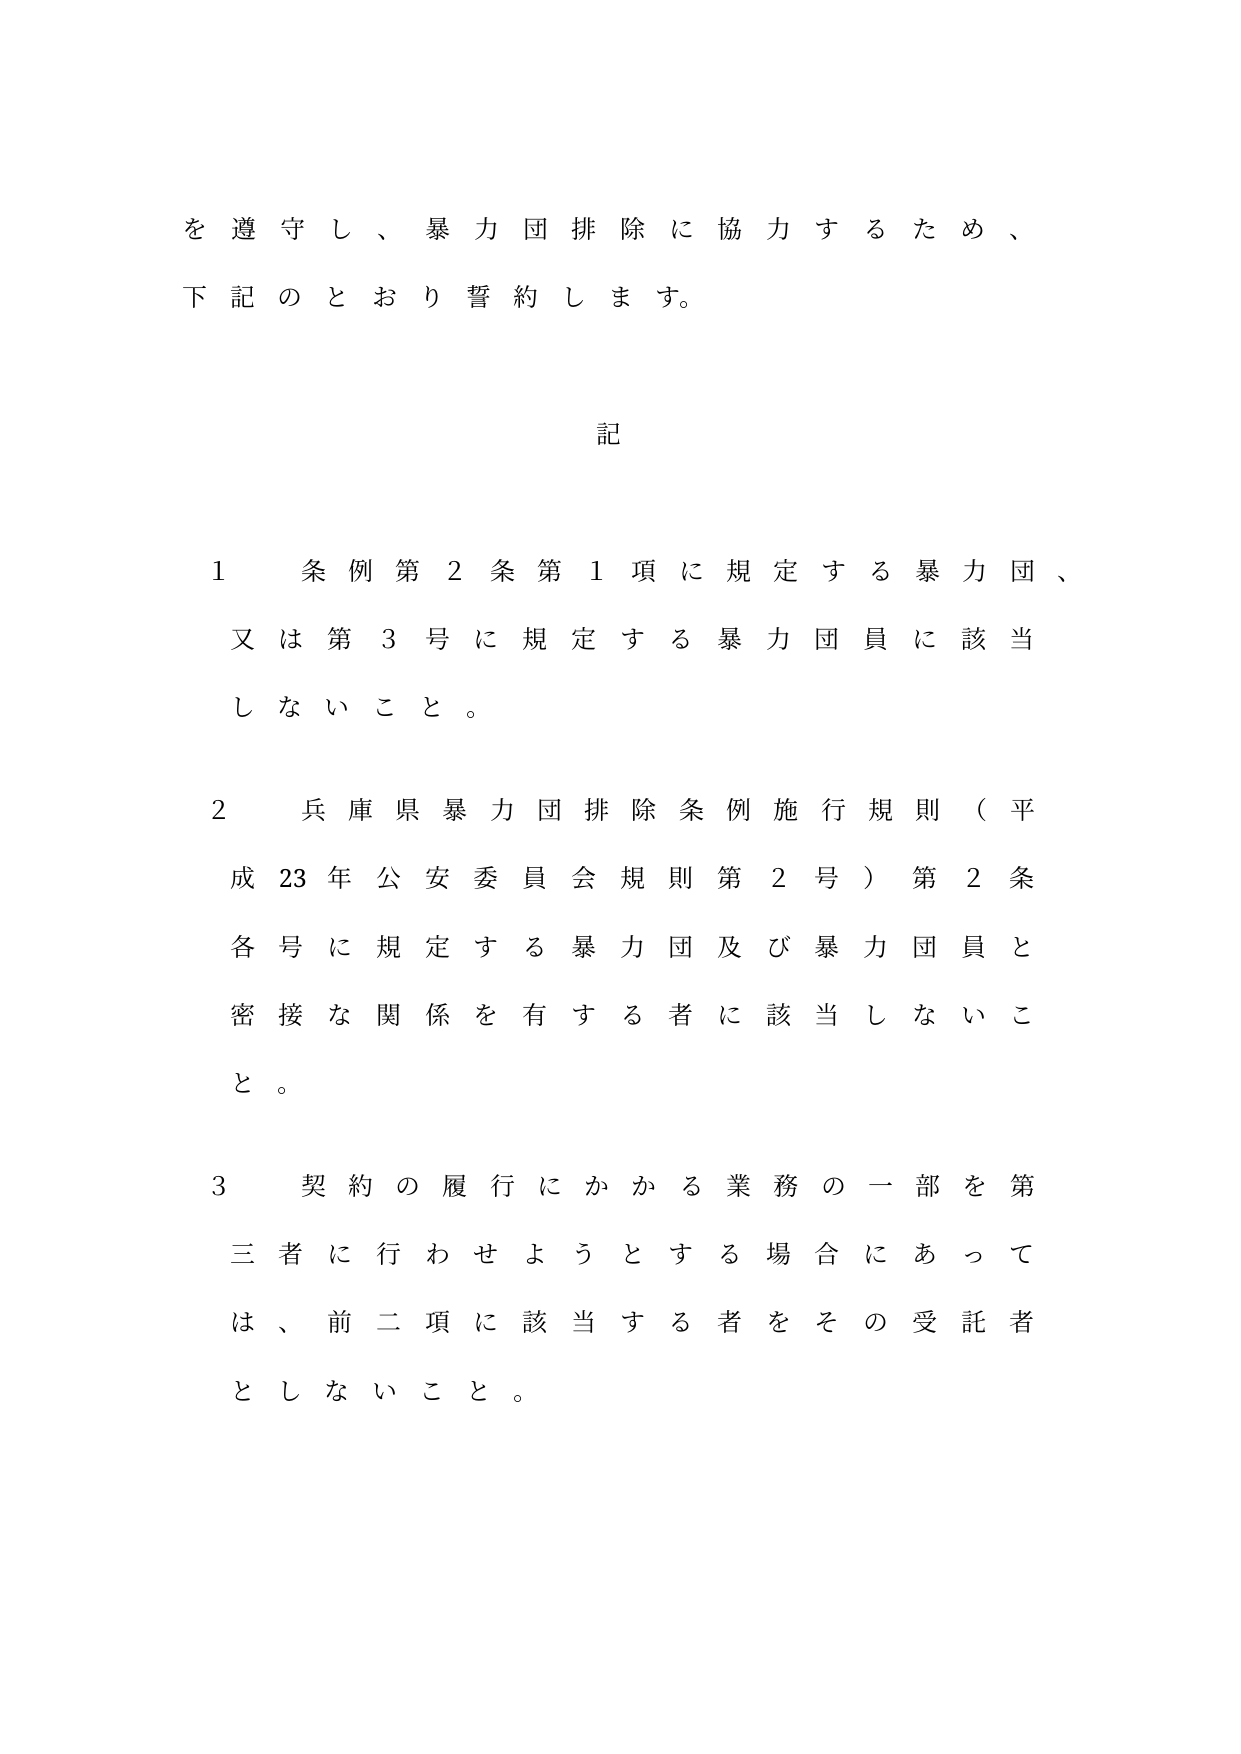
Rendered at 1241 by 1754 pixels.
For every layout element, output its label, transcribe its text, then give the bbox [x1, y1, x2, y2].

text ２ 兵庫県暴力団排除条例施行規則（平成23年公安委員会規則第２号）第２条 各号に規定する暴力団及び暴力団員と密接な関係を有する者に該当しないこと。 [203, 774, 1057, 1116]
text 記 [183, 399, 1057, 467]
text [183, 194, 1057, 330]
text ３ 契約の履行にかかる業務の一部を第三者に行わせようとする場合にあっては、前二項に該当する者をその受託者としないこと。 [203, 1150, 1057, 1424]
text １ 条例第２条第１項に規定する暴力団、又は第３号に規定する暴力団員に該当しないこと。 [203, 535, 1057, 740]
